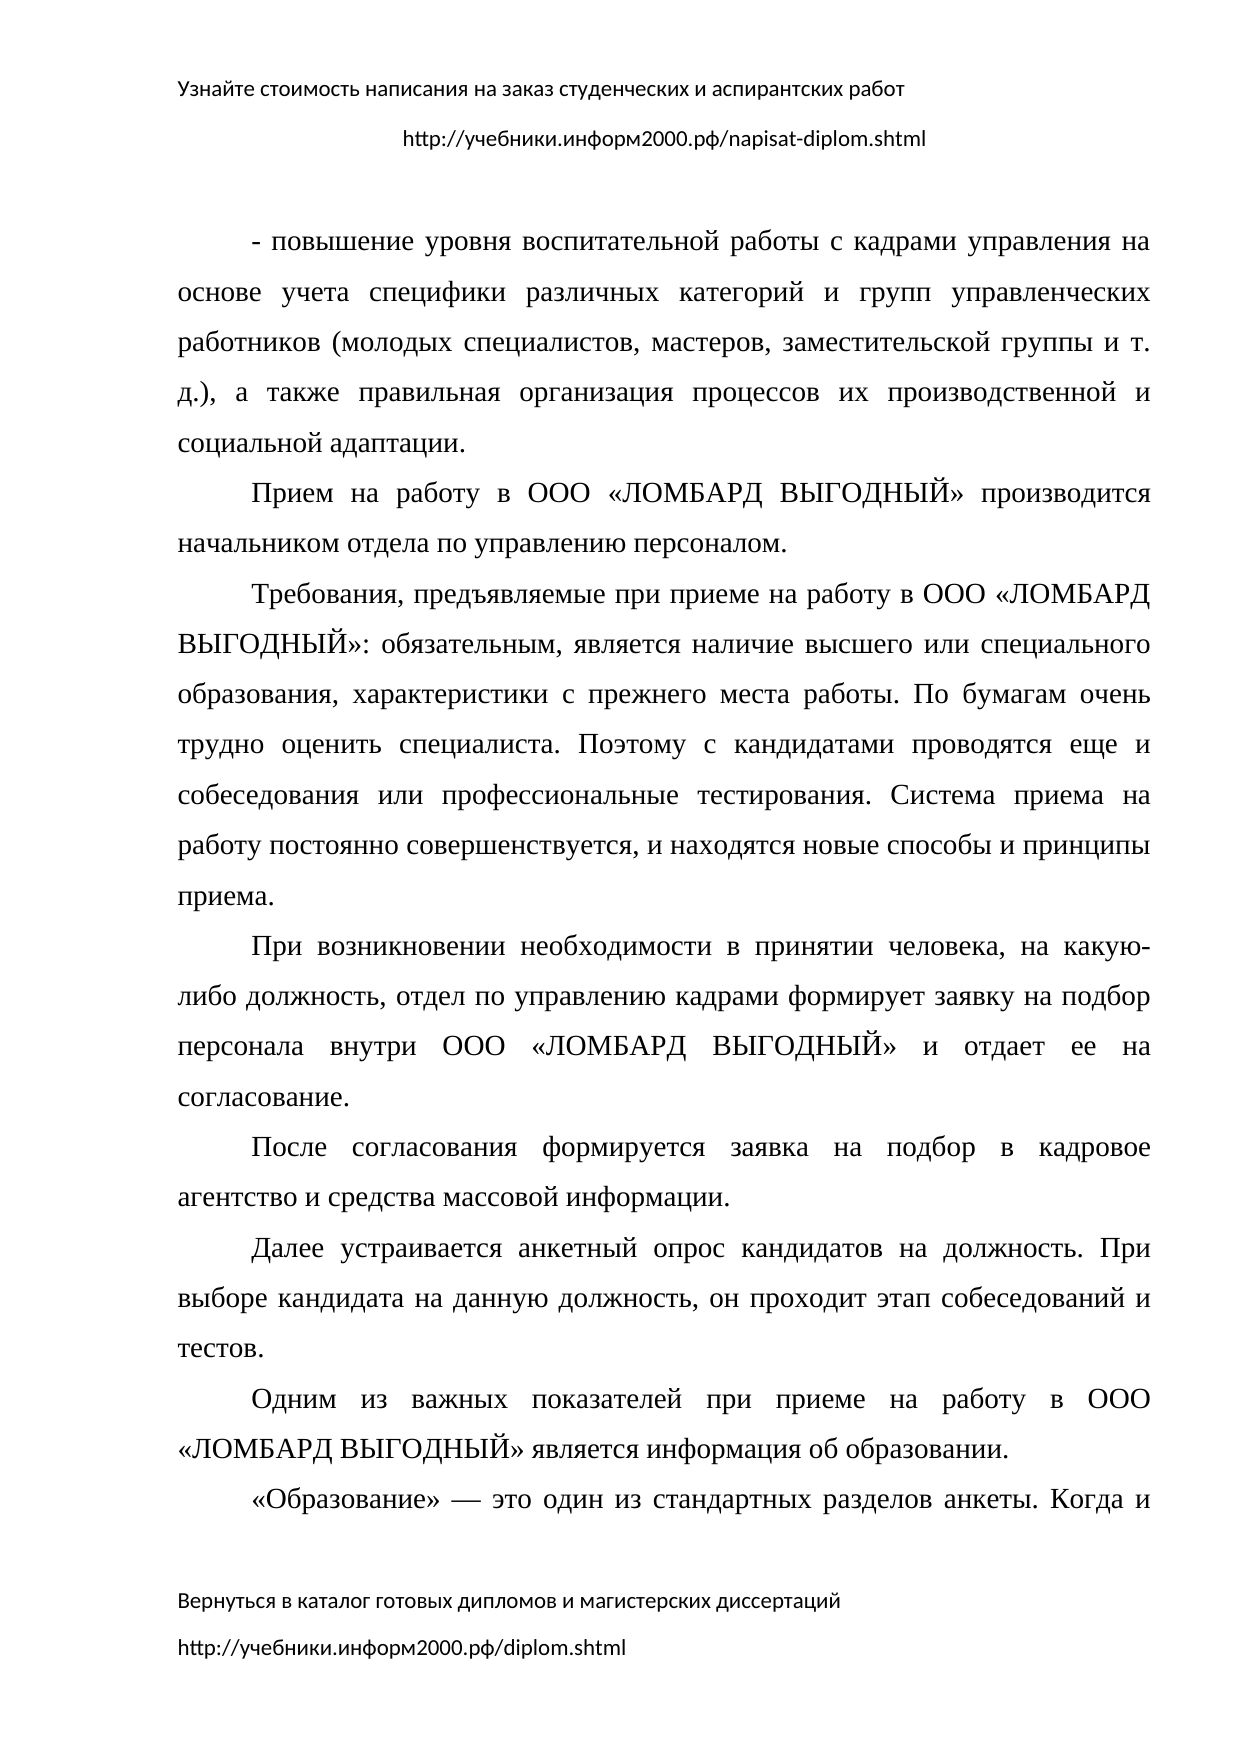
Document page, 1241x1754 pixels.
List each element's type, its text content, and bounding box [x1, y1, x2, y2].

text После согласования формируется заявка на подбор в кадровое агентство и средства массовой информации. [177, 1129, 1152, 1213]
text Требования, предъявляемые при приеме на работу в ООО «ЛОМБАРД ВЫГОДНЫЙ»: обязательным, является наличие высшего или специального образования, характеристики с прежнего места работы. По бумагам очень трудно оценить специалиста. Поэтому с кандидатами проводятся еще и собеседования или профессиональные тестирования. Система приема на работу постоянно совершенствуется, и находятся новые способы и принципы приема. [177, 576, 1152, 911]
text - повышение уровня воспитательной работы с кадрами управления на основе учета специфики различных категорий и групп управленческих работников (молодых специалистов, мастеров, заместительской группы и т. д.), а также правильная организация процессов их производственной и социальной адаптации. [177, 223, 1152, 458]
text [177, 1481, 1152, 1515]
text Далее устраивается анкетный опрос кандидатов на должность. При выборе кандидата на данную должность, он проходит этап собеседований и тестов. [177, 1230, 1152, 1364]
text При возникновении необходимости в принятии человека, на какую-либо должность, отдел по управлению кадрами формирует заявку на подбор персонала внутри ООО «ЛОМБАРД ВЫГОДНЫЙ» и отдает ее на согласование. [177, 928, 1152, 1112]
text Одним из важных показателей при приеме на работу в ООО «ЛОМБАРД ВЫГОДНЫЙ» является информация об образовании. [177, 1381, 1152, 1464]
text Прием на работу в ООО «ЛОМБАРД ВЫГОДНЫЙ» производится начальником отдела по управлению персоналом. [177, 475, 1152, 559]
